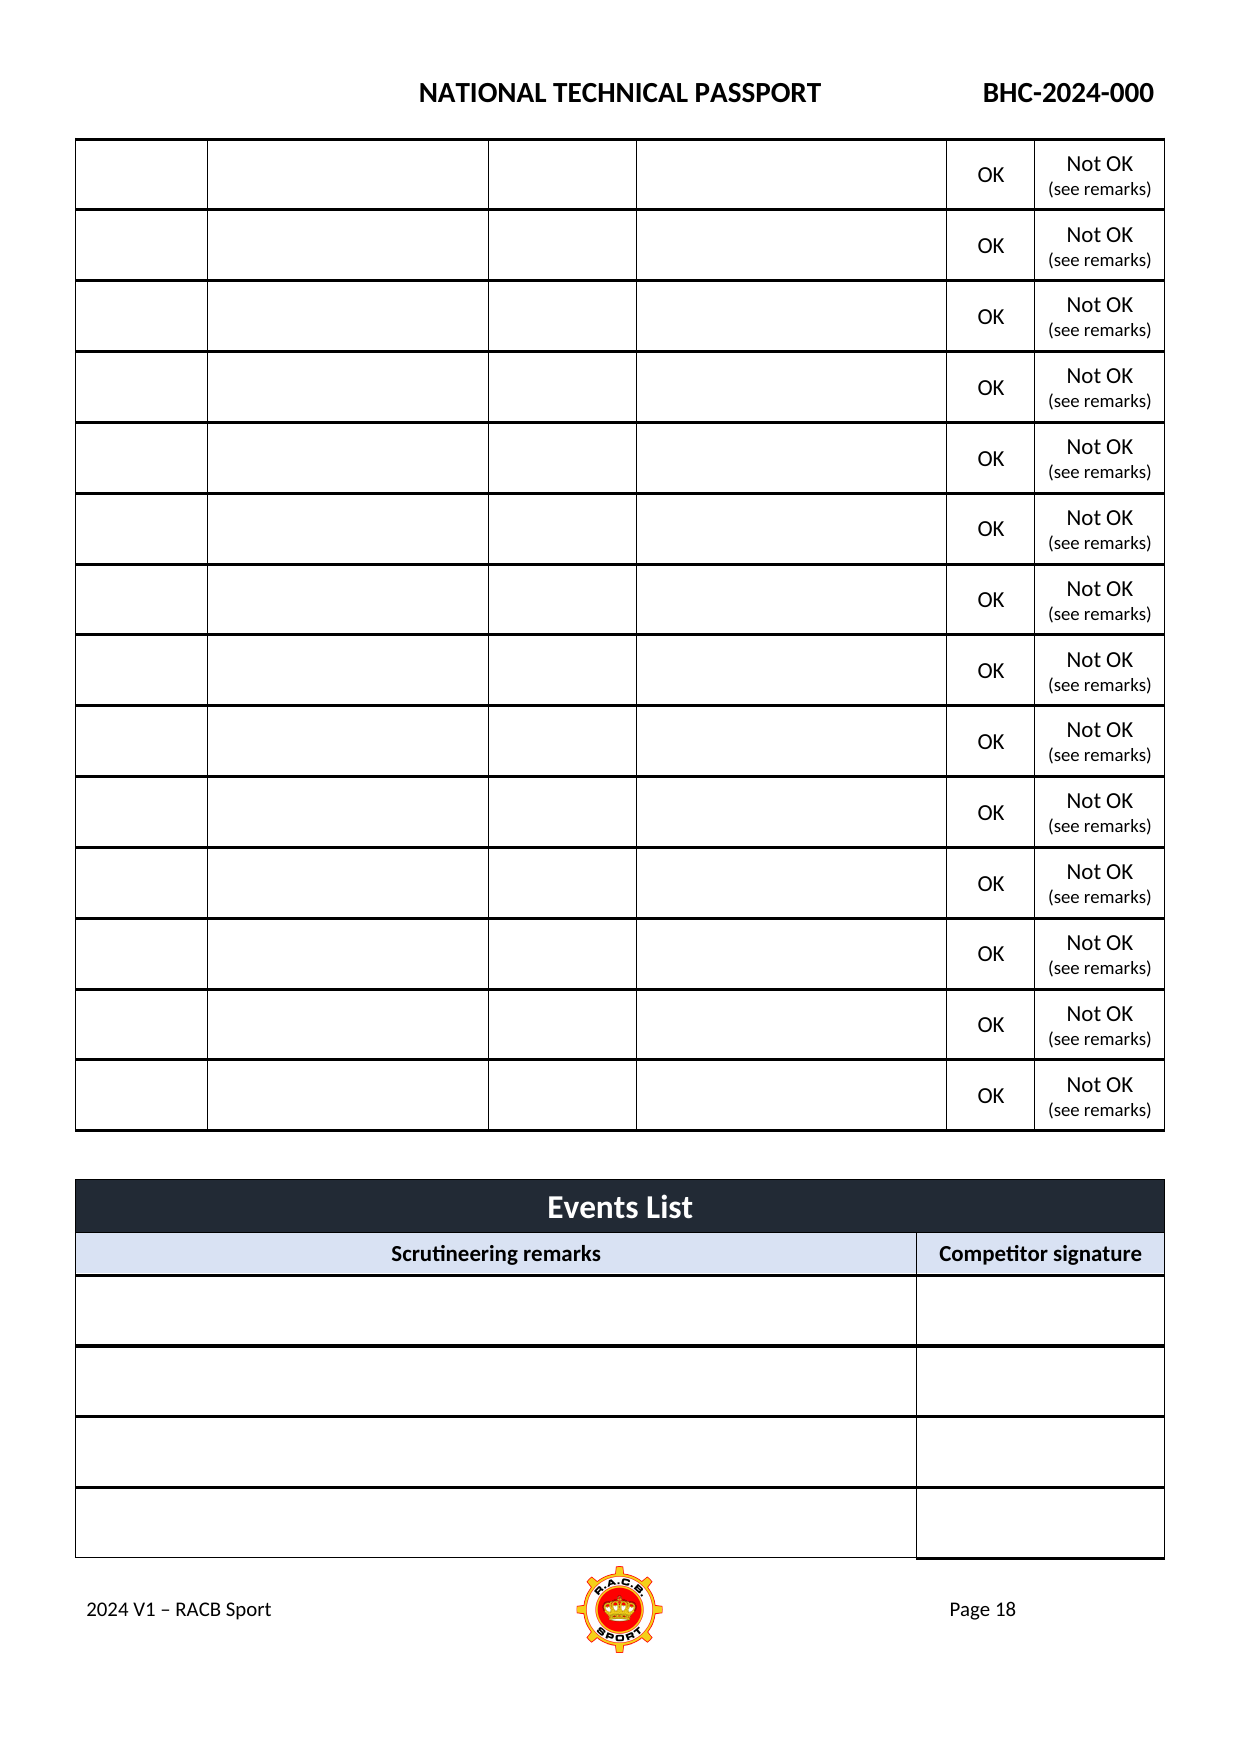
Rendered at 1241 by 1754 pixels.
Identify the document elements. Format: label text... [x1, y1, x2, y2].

table_cell [637, 282, 946, 350]
table_cell OK [947, 707, 1034, 775]
table_cell [76, 1348, 916, 1415]
table_cell [637, 778, 946, 846]
table_cell OK [947, 211, 1034, 279]
table_cell Not OK (see remarks) [1035, 707, 1164, 775]
table_cell [489, 636, 636, 704]
table_cell [637, 495, 946, 562]
table_cell [76, 141, 207, 208]
table_cell [208, 991, 488, 1058]
table_cell OK [947, 141, 1034, 208]
table_cell OK [947, 920, 1034, 987]
table_cell Not OK (see remarks) [1035, 424, 1164, 492]
table_cell [637, 566, 946, 633]
table_cell [637, 141, 946, 208]
table_cell [637, 1061, 946, 1129]
table_cell [76, 1277, 916, 1344]
table_cell [76, 636, 207, 704]
table_cell [208, 353, 488, 421]
table_cell Competitor signature [917, 1233, 1164, 1273]
table_cell OK [947, 636, 1034, 704]
table_cell [489, 424, 636, 492]
table_cell OK [947, 282, 1034, 350]
table_cell [489, 1061, 636, 1129]
table_cell [76, 849, 207, 917]
table_cell Not OK (see remarks) [1035, 636, 1164, 704]
table_cell [76, 424, 207, 492]
table_cell [208, 282, 488, 350]
table_cell Not OK (see remarks) [1035, 495, 1164, 562]
table_cell [76, 1418, 916, 1486]
table_cell [489, 991, 636, 1058]
table_cell Not OK (see remarks) [1035, 282, 1164, 350]
table_cell [489, 495, 636, 562]
table_cell [76, 211, 207, 279]
table_cell [76, 495, 207, 562]
table_cell [637, 211, 946, 279]
table_cell [489, 211, 636, 279]
table_cell [917, 1489, 1164, 1557]
table_cell [489, 282, 636, 350]
table_cell [489, 353, 636, 421]
table_cell [637, 353, 946, 421]
table_cell [489, 141, 636, 208]
table_cell [489, 778, 636, 846]
table_cell Not OK (see remarks) [1035, 211, 1164, 279]
table_cell [637, 991, 946, 1058]
table_cell [917, 1348, 1164, 1415]
table_cell Not OK (see remarks) [1035, 141, 1164, 208]
table_cell OK [947, 424, 1034, 492]
table_cell [76, 991, 207, 1058]
table_cell [489, 566, 636, 633]
table_header Events List [76, 1180, 1164, 1232]
table_cell [208, 778, 488, 846]
table_cell [208, 636, 488, 704]
table_cell Not OK (see remarks) [1035, 353, 1164, 421]
table_cell [208, 849, 488, 917]
table_cell [208, 1061, 488, 1129]
table_cell [489, 920, 636, 987]
table_cell OK [947, 849, 1034, 917]
picture [576, 1566, 663, 1653]
table_cell [208, 424, 488, 492]
table_cell [489, 849, 636, 917]
table_cell [637, 424, 946, 492]
table_cell Scrutineering remarks [76, 1233, 916, 1273]
table_cell Not OK (see remarks) [1035, 566, 1164, 633]
table_cell [637, 849, 946, 917]
table_cell OK [947, 566, 1034, 633]
table_cell [76, 353, 207, 421]
table_cell [76, 1489, 916, 1557]
table_cell [208, 566, 488, 633]
table_cell OK [947, 353, 1034, 421]
table_cell [208, 707, 488, 775]
table_cell OK [947, 1061, 1034, 1129]
table_cell [76, 1061, 207, 1129]
table_cell Not OK (see remarks) [1035, 778, 1164, 846]
table_cell [637, 920, 946, 987]
table_cell [76, 566, 207, 633]
table_cell [76, 778, 207, 846]
table_cell Not OK (see remarks) [1035, 1061, 1164, 1129]
table_cell [208, 141, 488, 208]
table_cell [76, 920, 207, 987]
table_cell OK [947, 778, 1034, 846]
table_cell [208, 920, 488, 987]
table_cell [76, 282, 207, 350]
table_cell [637, 707, 946, 775]
table_cell OK [947, 991, 1034, 1058]
table_cell [208, 211, 488, 279]
table_cell [489, 707, 636, 775]
table_cell [637, 636, 946, 704]
table_cell [917, 1277, 1164, 1344]
table_cell [917, 1418, 1164, 1486]
table_cell OK [947, 495, 1034, 562]
table_cell [208, 495, 488, 562]
table_cell [76, 707, 207, 775]
table_cell Not OK (see remarks) [1035, 920, 1164, 987]
table_cell Not OK (see remarks) [1035, 991, 1164, 1058]
table_cell Not OK (see remarks) [1035, 849, 1164, 917]
